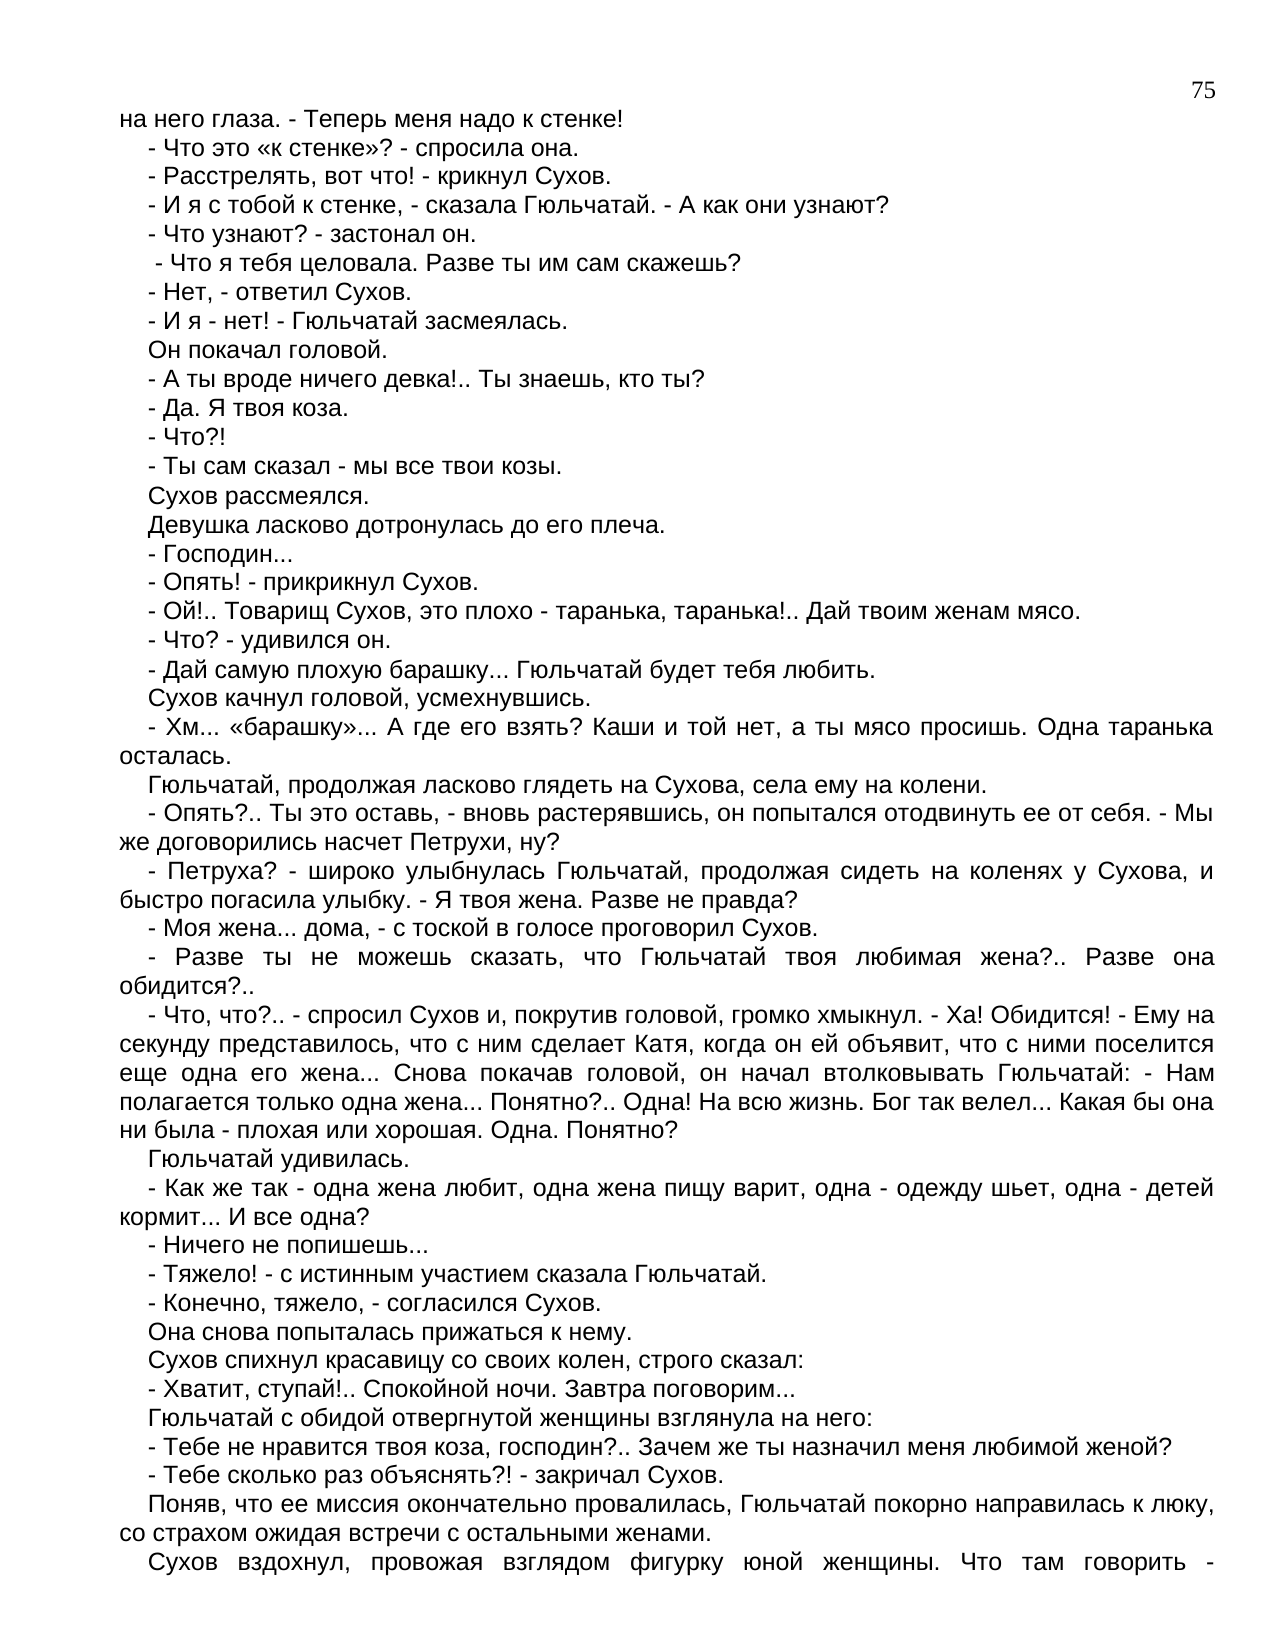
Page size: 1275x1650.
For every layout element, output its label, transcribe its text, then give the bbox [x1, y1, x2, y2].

list - Тяжело! - с истинным участием сказала Гюльчатай. [119, 1259, 1216, 1288]
text - Что, что?.. - спросил Сухов и, покрутив головой, громко хмыкнул. - Ха! Обидится! - Ему на секунду представилось, что с ним сделает Катя, когда он ей объявит, что с ними поселится еще одна его жена... Снова покачав головой, он начал втолковывать Гюльчатай: - Нам полагается только одна жена... Понятно?.. Одна! На всю жизнь. Бог так велел... Какая бы она ни была - плохая или хорошая. Одна. Понятно? [119, 1000, 1216, 1144]
list Сухов рассмеялся. [119, 481, 1216, 509]
list - Опять?.. Ты это оставь, - вновь растерявшись, он попытался отодвинуть ее от себя. - Мы же договорились насчет Петрухи, ну? [119, 798, 1216, 856]
list - Конечно, тяжело, - согласился Сухов. [119, 1288, 1216, 1316]
text - Ничего не попишешь... [119, 1230, 1216, 1259]
text - Расстрелять, вот что! - крикнул Сухов. [119, 161, 1216, 190]
list - Что?! [119, 422, 1216, 451]
list - Петруха? - широко улыбнулась Гюльчатай, продолжая сидеть на коленях у Сухова, и быстро погасила улыбку. - Я твоя жена. Разве не правда? [119, 856, 1216, 913]
list - Что? - удивился он. [119, 625, 1216, 654]
text - А ты вроде ничего девка!.. Ты знаешь, кто ты? [119, 364, 1216, 393]
list - Ой!.. Товарищ Сухов, это плохо - таранька, таранька!.. Дай твоим женам мясо. [119, 596, 1216, 625]
list - Что узнают? - застонал он. [119, 219, 1216, 248]
text Он покачал головой. [119, 335, 1216, 364]
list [119, 1546, 1216, 1575]
list - Что я тебя целовала. Разве ты им сам скажешь? [119, 248, 1216, 277]
list - Да. Я твоя коза. [119, 393, 1216, 422]
list Сухов спихнул красавицу со своих колен, строго сказал: [119, 1345, 1216, 1374]
list - Тебе сколько раз объяснять?! - закричал Сухов. [119, 1460, 1216, 1489]
text - И я с тобой к стенке, - сказала Гюльчатай. - А как они узнают? [119, 190, 1216, 219]
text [119, 104, 1216, 132]
list Она снова попыталась прижаться к нему. [119, 1316, 1216, 1345]
list Гюльчатай с обидой отвергнутой женщины взглянула на него: [119, 1403, 1216, 1431]
list Поняв, что ее миссия окончательно провалилась, Гюльчатай покорно направилась к люку, со страхом ожидая встречи с остальными женами. [119, 1489, 1216, 1546]
text - Что это «к стенке»? - спросила она. [119, 132, 1216, 161]
list Гюльчатай удивилась. [119, 1144, 1216, 1173]
list Гюльчатай, продолжая ласково глядеть на Сухова, села ему на колени. [119, 770, 1216, 798]
list Сухов качнул головой, усмехнувшись. [119, 683, 1216, 712]
text - Как же так - одна жена любит, одна жена пищу варит, одна - одежду шьет, одна - детей кормит... И все одна? [119, 1173, 1216, 1230]
list - Опять! - прикрикнул Сухов. [119, 567, 1216, 596]
list - Нет, - ответил Сухов. [119, 277, 1216, 306]
text - И я - нет! - Гюльчатай засмеялась. [119, 306, 1216, 335]
list - Дай самую плохую барашку... Гюльчатай будет тебя любить. [119, 655, 1216, 683]
list - Хватит, ступай!.. Спокойной ночи. Завтра поговорим... [119, 1374, 1216, 1403]
text - Разве ты не можешь сказать, что Гюльчатай твоя любимая жена?.. Разве она обидится?.. [119, 942, 1216, 1000]
list - Тебе не нравится твоя коза, господин?.. Зачем же ты назначил меня любимой женой? [119, 1431, 1216, 1460]
text - Моя жена... дома, - с тоской в голосе проговорил Сухов. [119, 913, 1216, 942]
text - Господин... [119, 539, 1216, 567]
list - Хм... «барашку»... А где его взять? Каши и той нет, а ты мясо просишь. Одна таранька осталась. [119, 712, 1216, 770]
list - Ты сам сказал - мы все твои козы. [119, 451, 1216, 480]
list Девушка ласково дотронулась до его плеча. [119, 510, 1216, 539]
